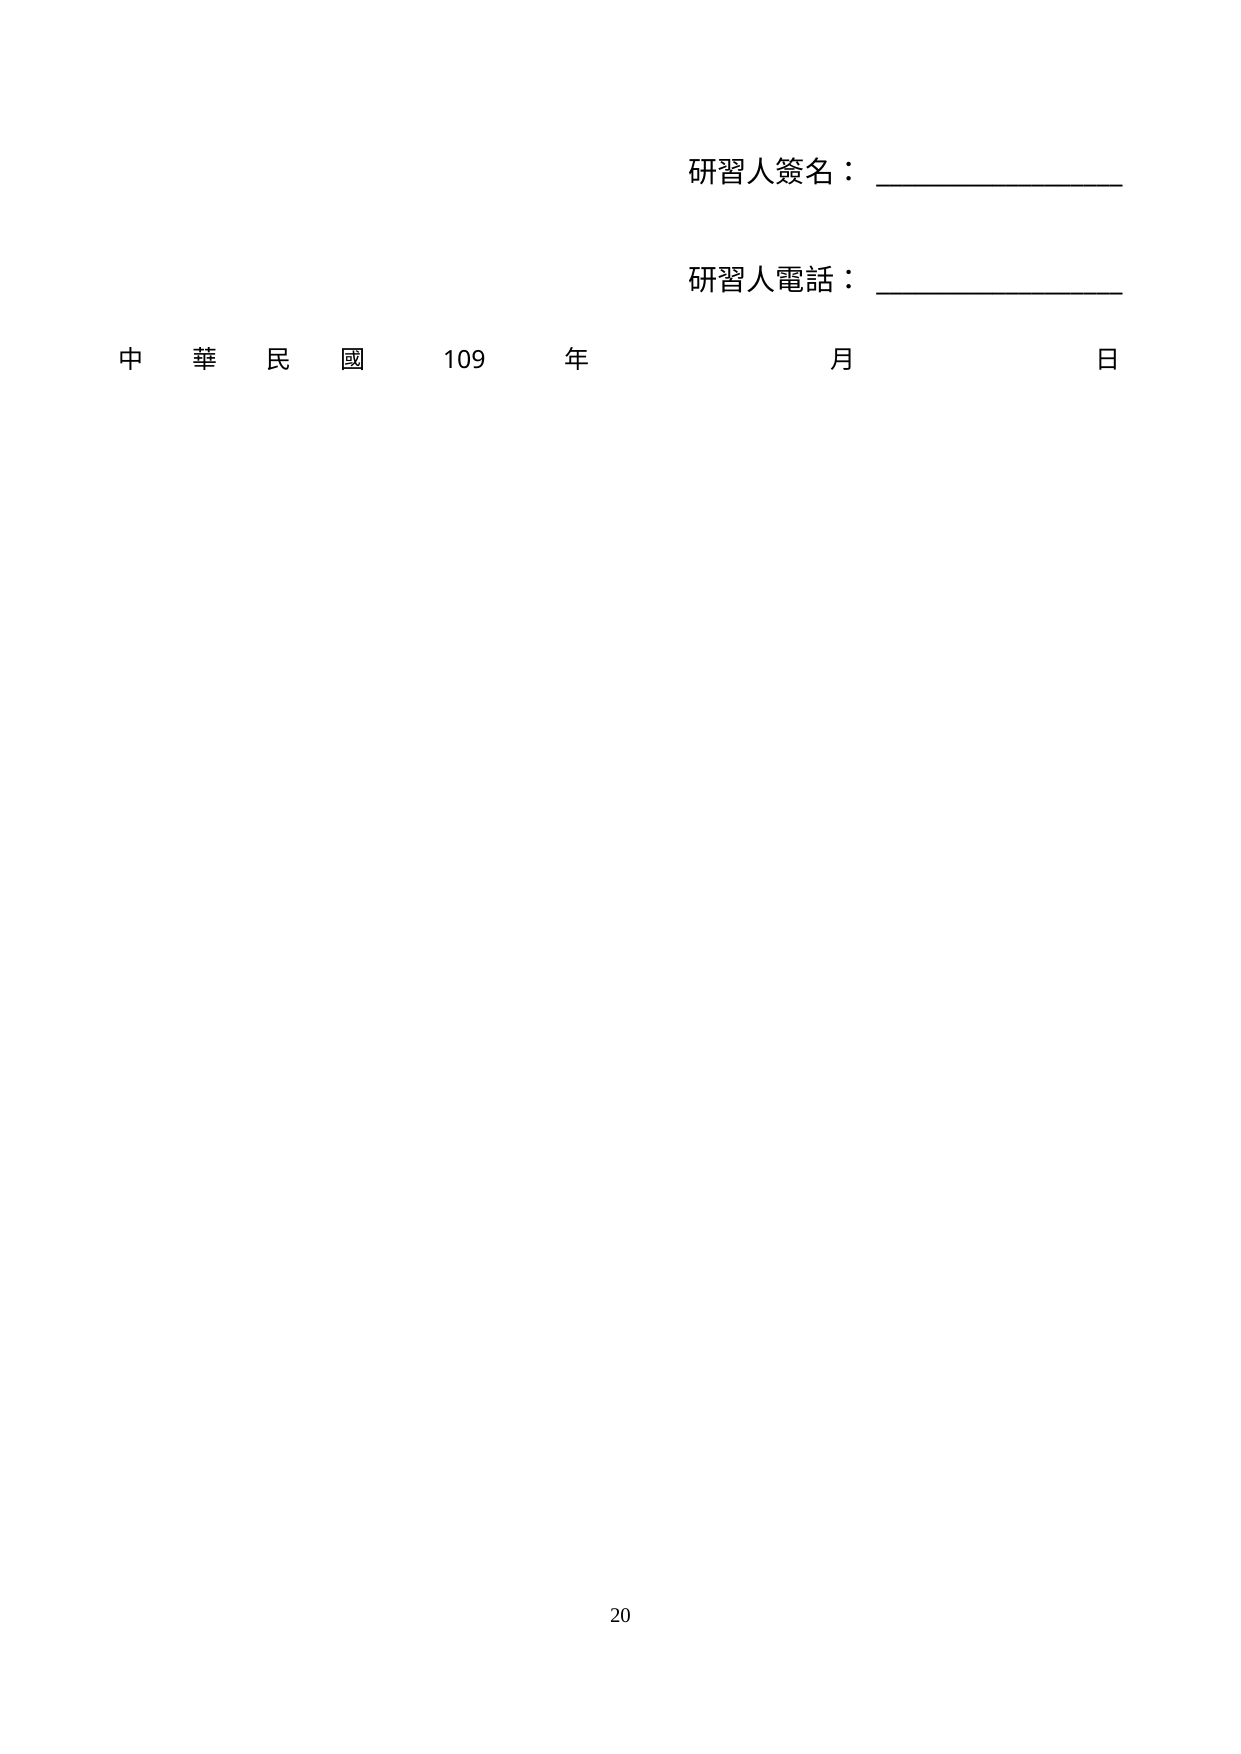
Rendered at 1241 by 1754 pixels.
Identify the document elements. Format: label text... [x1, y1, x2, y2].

text 研習人簽名： ___________________ [118, 139, 1122, 193]
text 研習人電話： ___________________ [118, 247, 1122, 301]
text 中 華 民 國 109 年 月 日 [118, 339, 1122, 376]
